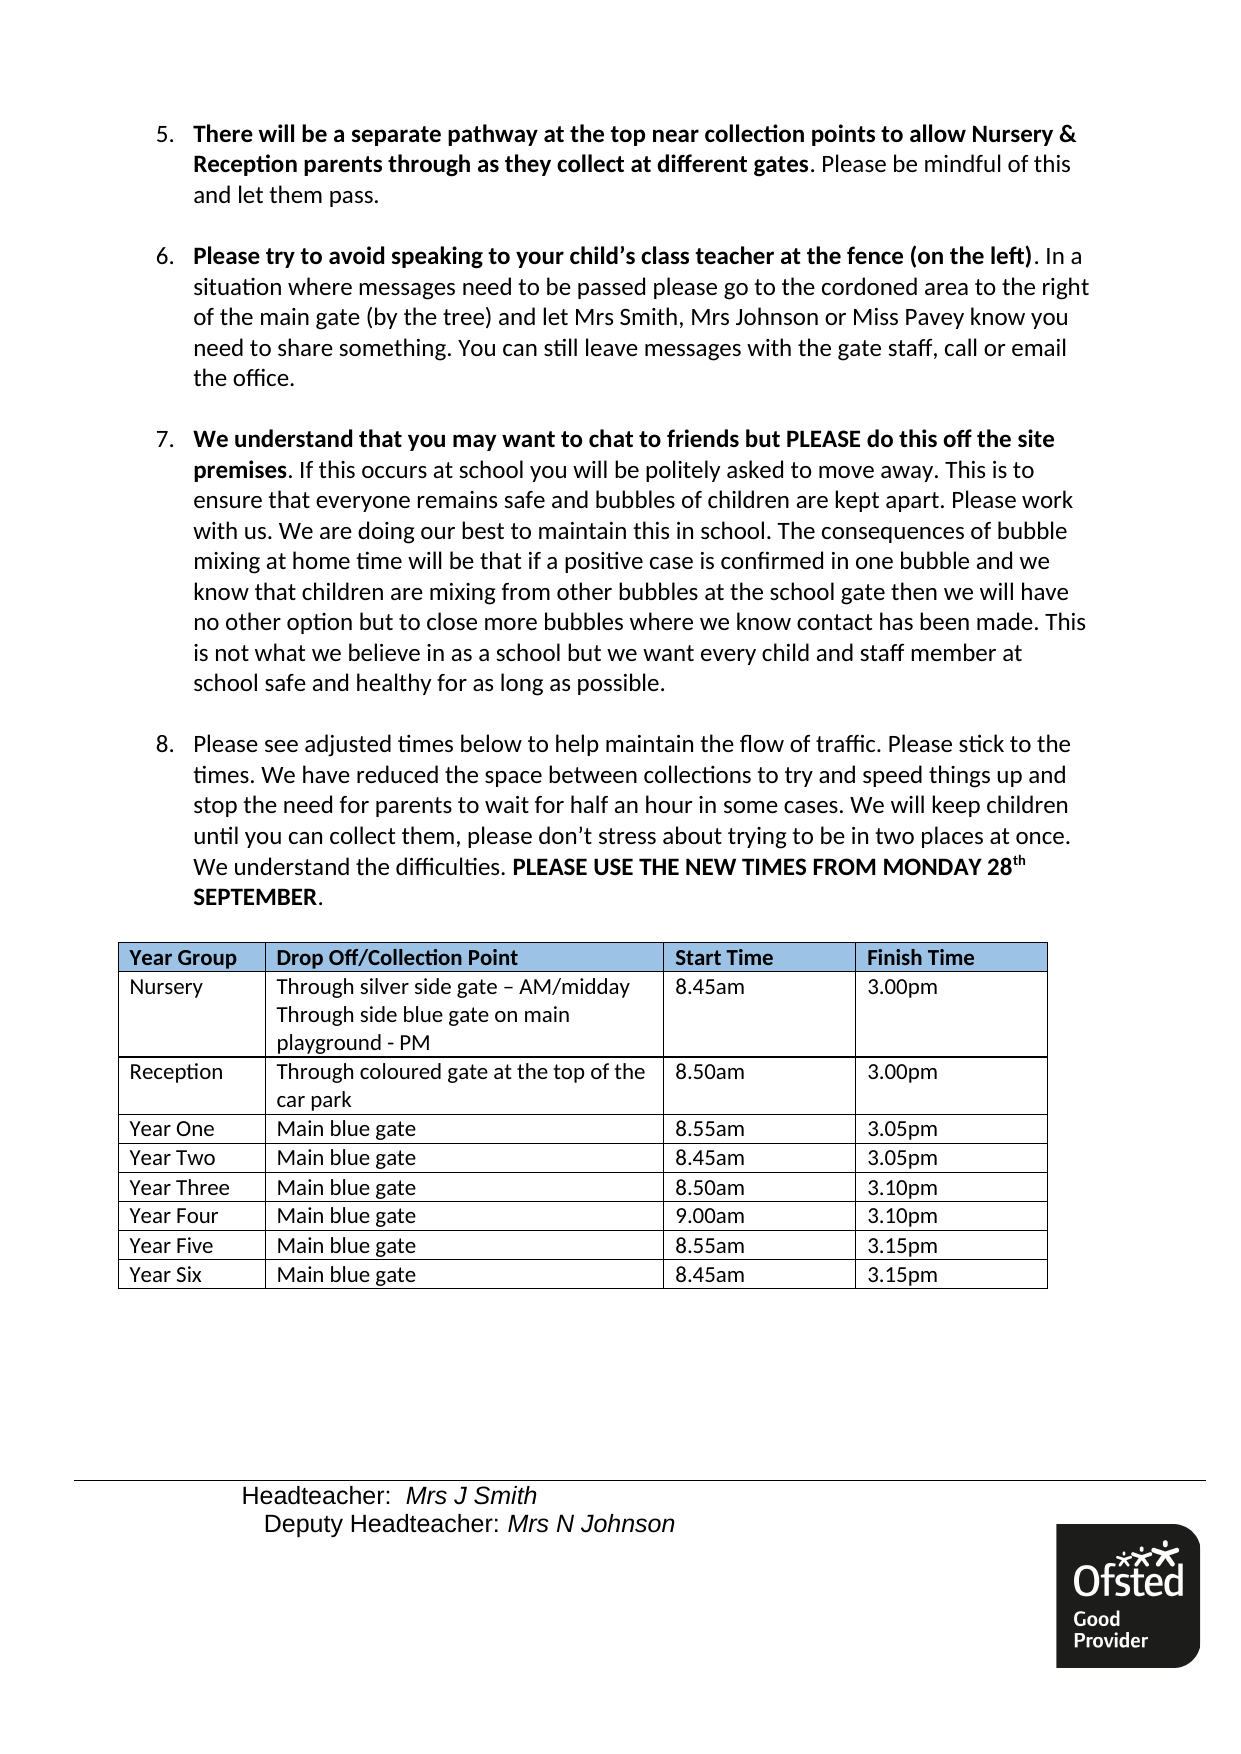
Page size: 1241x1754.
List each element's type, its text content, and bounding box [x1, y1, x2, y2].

table_cell 8.50am [664, 1173, 855, 1201]
table_cell Main blue gate [266, 1144, 663, 1172]
table_cell 8.45am [664, 972, 855, 1056]
table_cell Through silver side gate – AM/midday Through side blue gate on main playground - PM [266, 972, 663, 1056]
table_cell Main blue gate [266, 1115, 663, 1142]
table_cell 3.10pm [856, 1202, 1047, 1230]
table_cell Main blue gate [266, 1173, 663, 1201]
list Please see adjusted times below to help maintain the flow of traffic. Please stick to the times. We have reduced the space between collections to try and speed things up and stop the need for parents to wait for half an hour in some cases. We will keep children until you can collect them, please don’t stress about trying to be in two places at once. We understand the difficulties. PLEASE USE THE NEW TIMES FROM MONDAY 28th SEPTEMBER. [156, 728, 1092, 912]
table_cell 9.00am [664, 1202, 855, 1230]
table_cell 3.05pm [856, 1144, 1047, 1172]
table_header Start Time [664, 943, 855, 971]
table_header Finish Time [856, 943, 1047, 971]
table_cell Year Two [119, 1144, 265, 1172]
table_cell 8.45am [664, 1144, 855, 1172]
table_cell 8.45am [664, 1260, 855, 1288]
table_cell 3.05pm [856, 1115, 1047, 1142]
picture [1056, 1524, 1200, 1668]
table_cell Year Five [119, 1231, 265, 1259]
table_cell Year Four [119, 1202, 265, 1230]
table_cell Year Three [119, 1173, 265, 1201]
list There will be a separate pathway at the top near collection points to allow Nursery & Reception parents through as they collect at different gates. Please be mindful of this and let them pass. [156, 118, 1092, 210]
table_cell 8.55am [664, 1231, 855, 1259]
table_cell 3.15pm [856, 1260, 1047, 1288]
list We understand that you may want to chat to friends but PLEASE do this off the site premises. If this occurs at school you will be politely asked to move away. This is to ensure that everyone remains safe and bubbles of children are kept apart. Please work with us. We are doing our best to maintain this in school. The consequences of bubble mixing at home time will be that if a positive case is confirmed in one bubble and we know that children are mixing from other bubbles at the school gate then we will have no other option but to close more bubbles where we know contact has been made. This is not what we believe in as a school but we want every child and staff member at school safe and healthy for as long as possible. [156, 423, 1092, 698]
table_header Year Group [119, 943, 265, 971]
table_cell 3.00pm [856, 972, 1047, 1056]
table_cell 8.55am [664, 1115, 855, 1142]
table_cell Through coloured gate at the top of the car park [266, 1058, 663, 1113]
table_cell Year Six [119, 1260, 265, 1288]
table_cell 3.15pm [856, 1231, 1047, 1259]
table_cell Main blue gate [266, 1260, 663, 1288]
table_cell 8.50am [664, 1058, 855, 1113]
table_cell Year One [119, 1115, 265, 1142]
table_cell 3.00pm [856, 1058, 1047, 1113]
table_header Drop Off/Collection Point [266, 943, 663, 971]
table_cell Reception [119, 1058, 265, 1113]
list Please try to avoid speaking to your child’s class teacher at the fence (on the left). In a situation where messages need to be passed please go to the cordoned area to the right of the main gate (by the tree) and let Mrs Smith, Mrs Johnson or Miss Pavey know you need to share something. You can still leave messages with the gate staff, call or email the office. [156, 240, 1092, 393]
table_cell 3.10pm [856, 1173, 1047, 1201]
table_cell Main blue gate [266, 1202, 663, 1230]
table_cell Nursery [119, 972, 265, 1056]
table_cell Main blue gate [266, 1231, 663, 1259]
